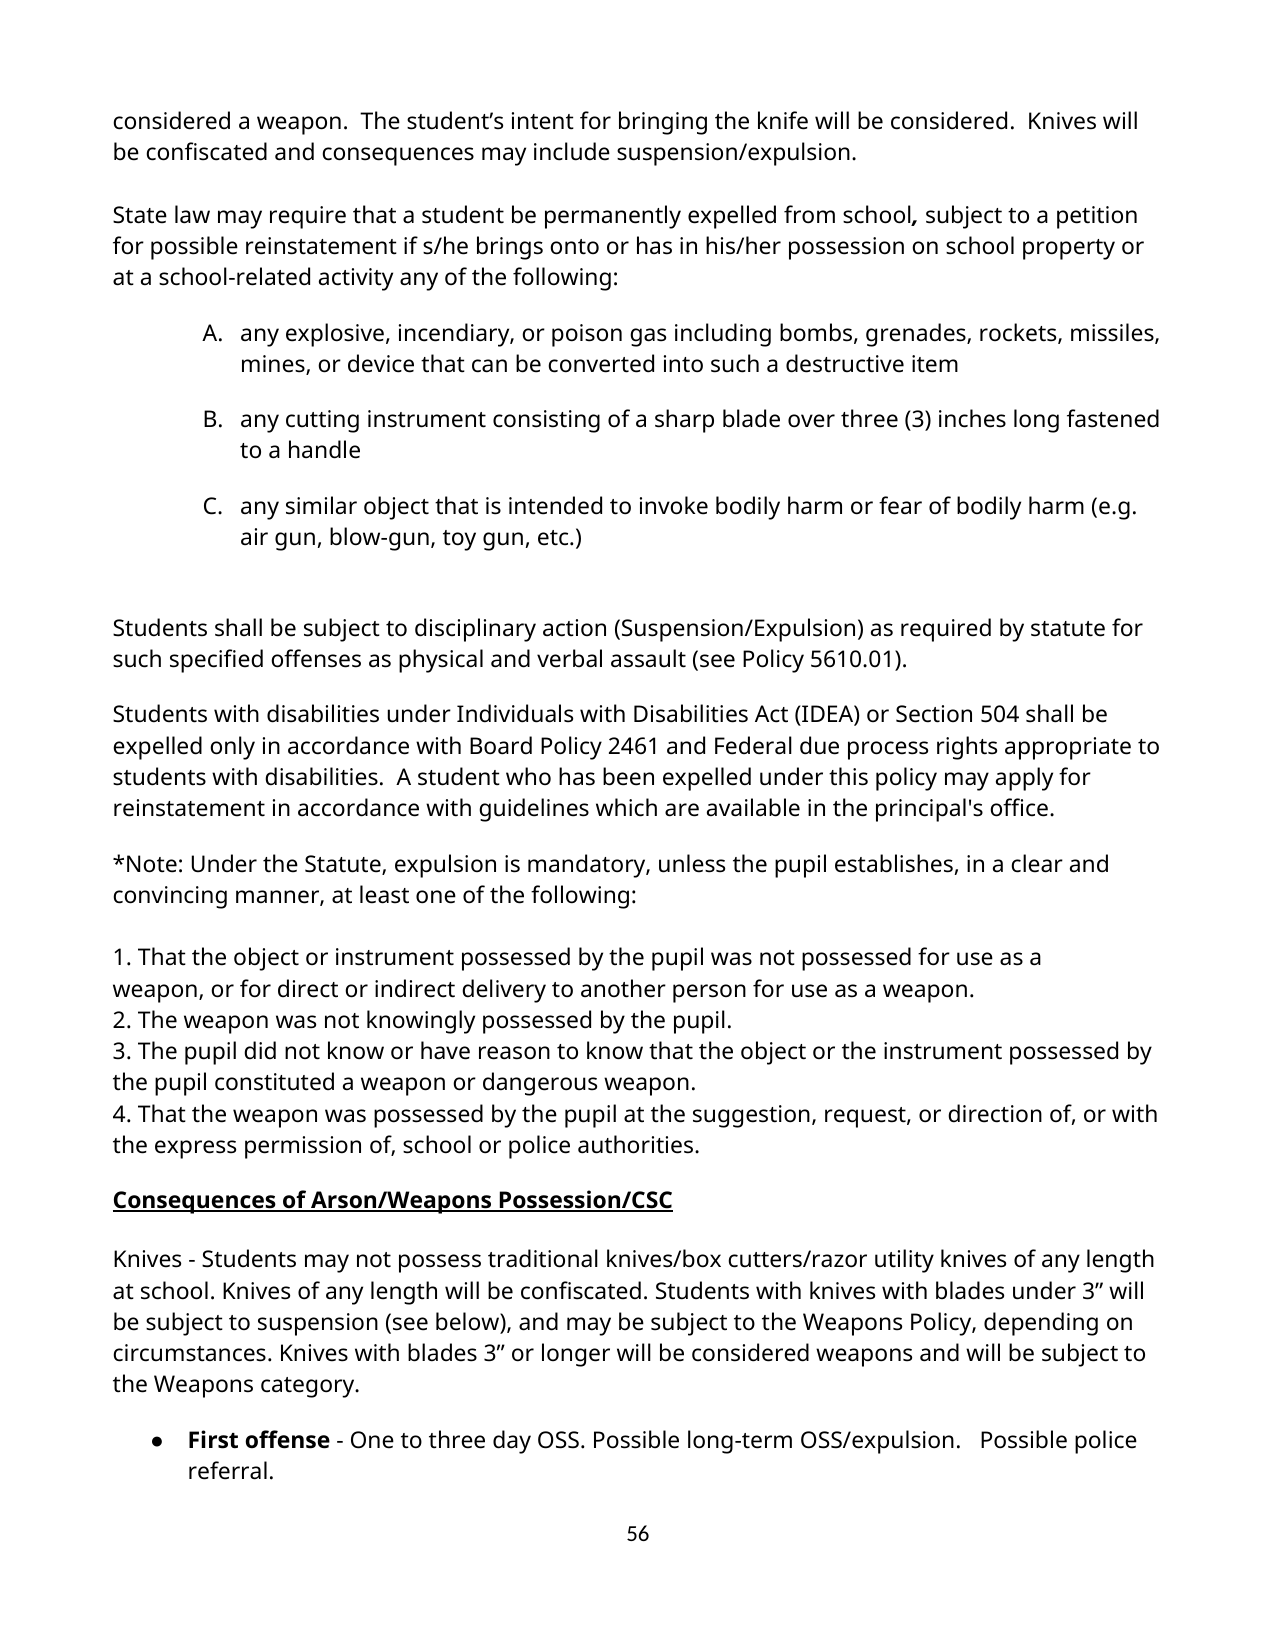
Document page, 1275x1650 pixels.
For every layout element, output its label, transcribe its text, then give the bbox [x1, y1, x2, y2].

text Students with disabilities under Individuals with Disabilities Act (IDEA) or Section 504 shall be expelled only in accordance with Board Policy 2461 and Federal due process rights appropriate to students with disabilities. A student who has been expelled under this policy may apply for reinstatement in accordance with guidelines which are available in the principal's office. [112, 698, 1162, 823]
text Students shall be subject to disciplinary action (Suspension/Expulsion) as required by statute for such specified offenses as physical and verbal assault (see Policy 5610.01). [112, 612, 1162, 674]
text 1. That the object or instrument possessed by the pupil was not possessed for use as a [112, 941, 1162, 972]
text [112, 105, 1162, 167]
text 2. The weapon was not knowingly possessed by the pupil. [112, 1004, 1162, 1035]
text 3. The pupil did not know or have reason to know that the object or the instrument possessed by the pupil constituted a weapon or dangerous weapon. [112, 1035, 1162, 1097]
list any similar object that is intended to invoke bodily harm or fear of bodily harm (e.g. air gun, blow-gun, toy gun, etc.) [202, 490, 1162, 552]
text State law may require that a student be permanently expelled from school, subject to a petition for possible reinstatement if s/he brings onto or has in his/her possession on school property or at a school-related activity any of the following: [112, 199, 1162, 292]
list First offense - One to three day OSS. Possible long-term OSS/expulsion. Possible police referral. [150, 1424, 1162, 1486]
text weapon, or for direct or indirect delivery to another person for use as a weapon. [112, 972, 1162, 1004]
list any cutting instrument consisting of a sharp blade over three (3) inches long fastened to a handle [202, 403, 1162, 466]
list any explosive, incendiary, or poison gas including bombs, grenades, rockets, missiles, mines, or device that can be converted into such a destructive item [202, 317, 1162, 379]
text Knives - Students may not possess traditional knives/box cutters/razor utility knives of any length at school. Knives of any length will be confiscated. Students with knives with blades under 3” will be subject to suspension (see below), and may be subject to the Weapons Policy, depending on circumstances. Knives with blades 3” or longer will be considered weapons and will be subject to the Weapons category. [112, 1243, 1162, 1399]
text *Note: Under the Statute, expulsion is mandatory, unless the pupil establishes, in a clear and convincing manner, at least one of the following: [112, 847, 1162, 910]
text Consequences of Arson/Weapons Possession/CSC [112, 1184, 1162, 1215]
text 4. That the weapon was possessed by the pupil at the suggestion, request, or direction of, or with the express permission of, school or police authorities. [112, 1097, 1162, 1160]
